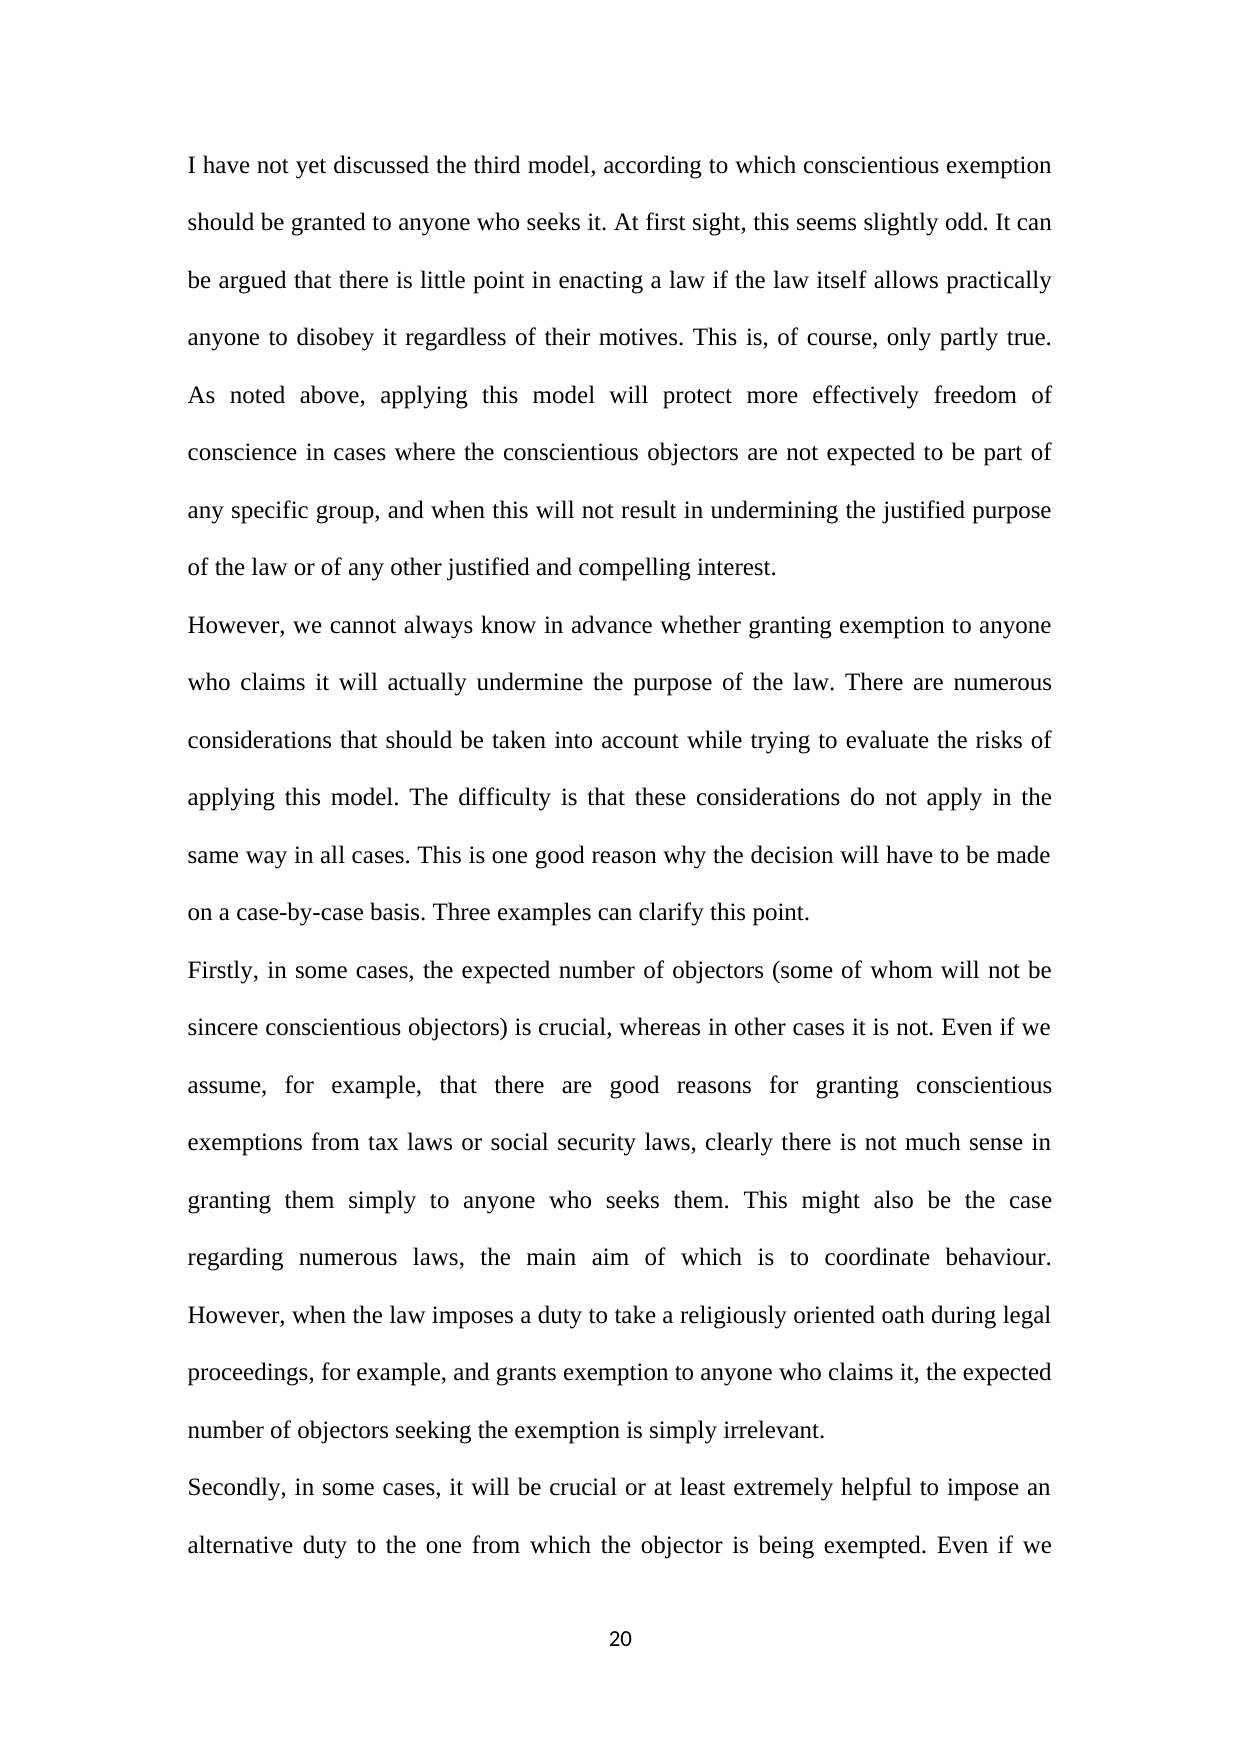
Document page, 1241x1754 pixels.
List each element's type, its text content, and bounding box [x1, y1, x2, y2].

text Firstly, in some cases, the expected number of objectors (some of whom will not be sincere conscientious objectors) is crucial, whereas in other cases it is not. Even if we assume, for example, that there are good reasons for granting conscientious exemptions from tax laws or social security laws, clearly there is not much sense in granting them simply to anyone who seeks them. This might also be the case regarding numerous laws, the main aim of which is to coordinate behaviour. However, when the law imposes a duty to take a religiously oriented oath during legal proceedings, for example, and grants exemption to anyone who claims it, the expected number of objectors seeking the exemption is simply irrelevant. [187, 955, 1053, 1444]
text However, we cannot always know in advance whether granting exemption to anyone who claims it will actually undermine the purpose of the law. There are numerous considerations that should be taken into account while trying to evaluate the risks of applying this model. The difficulty is that these considerations do not apply in the same way in all cases. This is one good reason why the decision will have to be made on a case-by-case basis. Three examples can clarify this point. [187, 610, 1053, 926]
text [187, 1472, 1053, 1559]
text I have not yet discussed the third model, according to which conscientious exemption should be granted to anyone who seeks it. At first sight, this seems slightly odd. It can be argued that there is little point in enacting a law if the law itself allows practically anyone to disobey it regardless of their motives. This is, of course, only partly true. As noted above, applying this model will protect more effectively freedom of conscience in cases where the conscientious objectors are not expected to be part of any specific group, and when this will not result in undermining the justified purpose of the law or of any other justified and compelling interest. [187, 150, 1053, 581]
